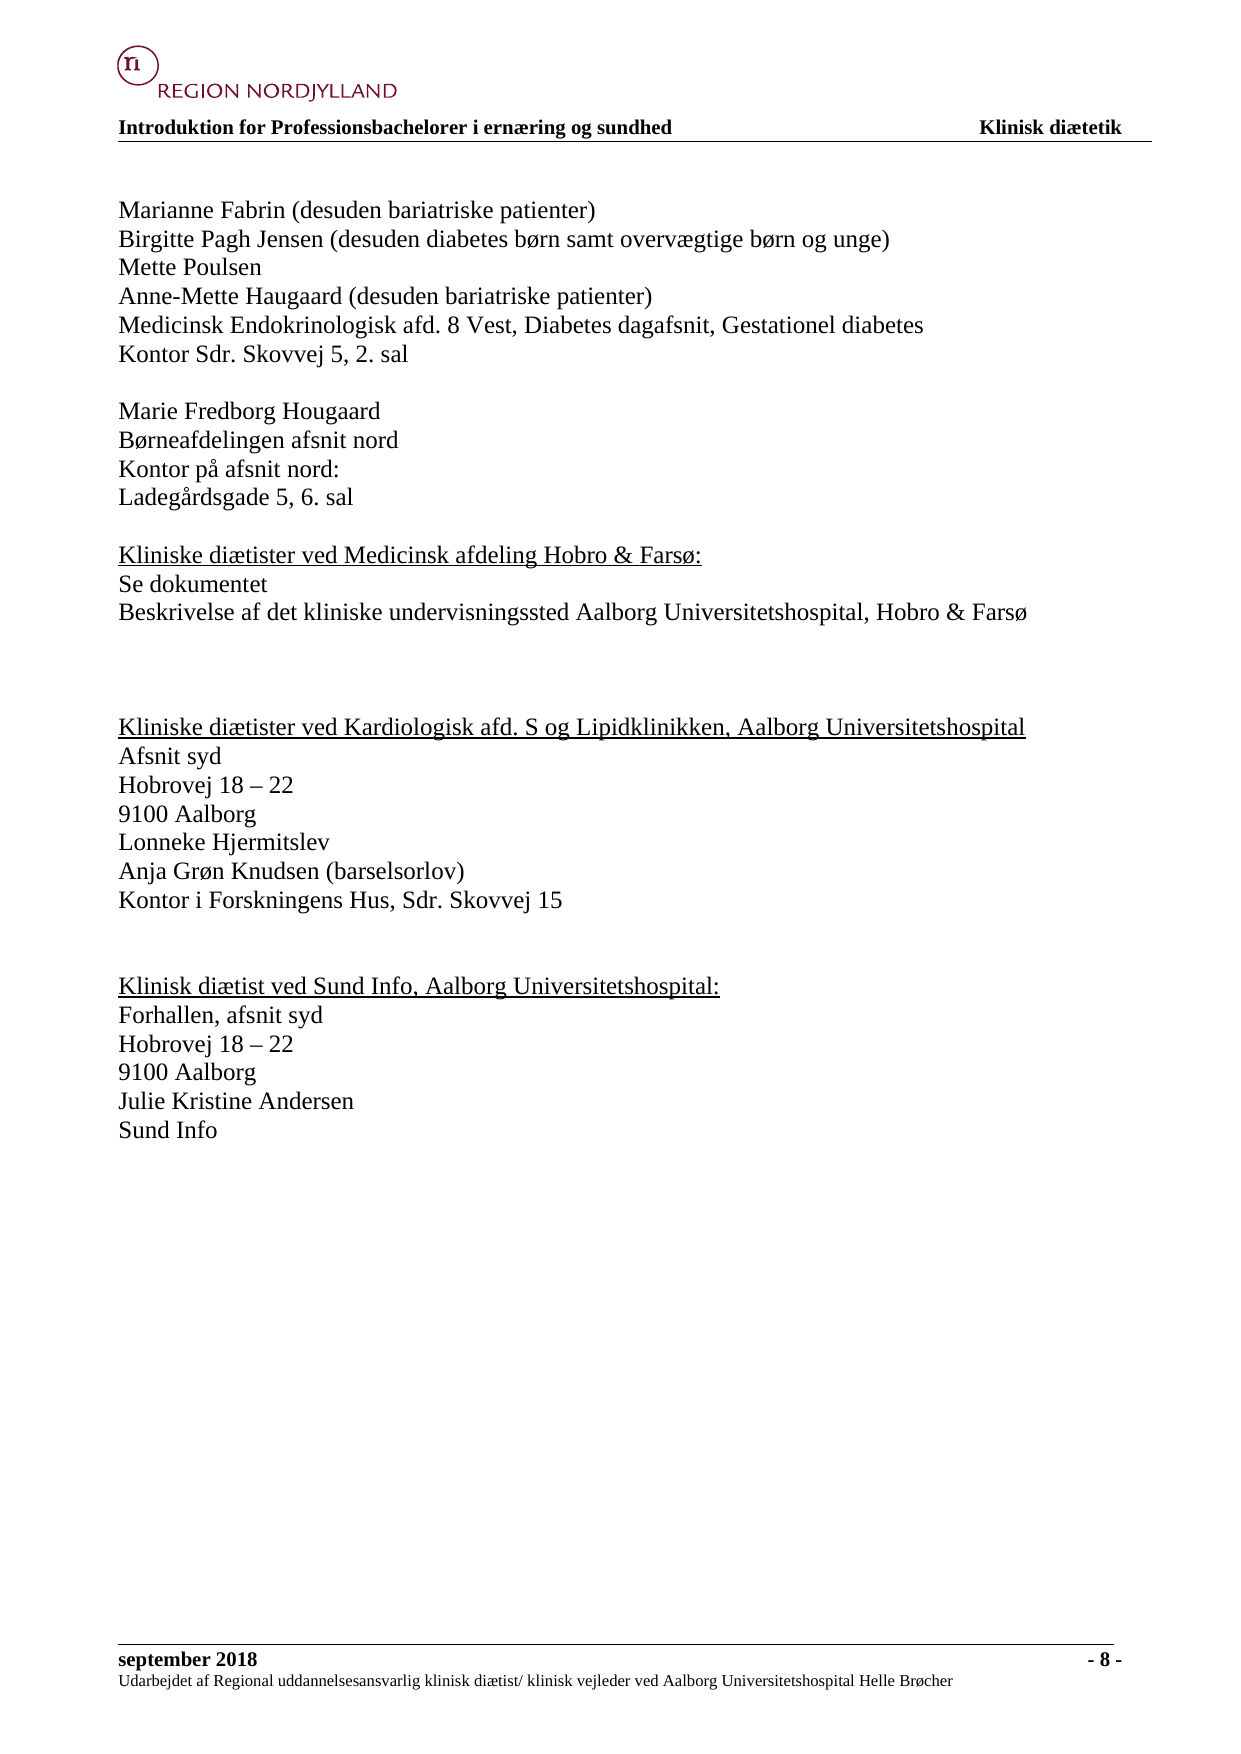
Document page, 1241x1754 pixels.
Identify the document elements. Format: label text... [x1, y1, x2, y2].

text Børneafdelingen afsnit nord [118, 425, 1152, 454]
text 9100 Aalborg [118, 1057, 1152, 1086]
text Marianne Fabrin (desuden bariatriske patienter) [118, 195, 1152, 224]
text Kontor Sdr. Skovvej 5, 2. sal [118, 339, 1152, 367]
text Hobrovej 18 – 22 [118, 1029, 1152, 1057]
text Beskrivelse af det kliniske undervisningssted Aalborg Universitetshospital, Hobro & Farsø [118, 597, 1152, 626]
text Hobrovej 18 – 22 [118, 770, 1152, 799]
text Anne-Mette Haugaard (desuden bariatriske patienter) [118, 281, 1152, 310]
text Kliniske diætister ved Medicinsk afdeling Hobro & Farsø: [118, 540, 1152, 569]
text Marie Fredborg Hougaard [118, 396, 1152, 425]
text Anja Grøn Knudsen (barselsorlov) [118, 856, 1152, 885]
text Mette Poulsen [118, 252, 1152, 281]
text Medicinsk Endokrinologisk afd. 8 Vest, Diabetes dagafsnit, Gestationel diabetes [118, 310, 1152, 339]
text Kliniske diætister ved Kardiologisk afd. S og Lipidklinikken, Aalborg Universitetshospital [118, 712, 1152, 741]
text Julie Kristine Andersen [118, 1086, 1152, 1115]
text Forhallen, afsnit syd [118, 1000, 1152, 1029]
text 9100 Aalborg [118, 799, 1152, 827]
text Lonneke Hjermitslev [118, 827, 1152, 856]
text Sund Info [118, 1115, 1152, 1144]
text Birgitte Pagh Jensen (desuden diabetes børn samt overvægtige børn og unge) [118, 224, 1152, 252]
text Ladegårdsgade 5, 6. sal [118, 482, 1152, 511]
text Afsnit syd [118, 741, 1152, 770]
text Kontor i Forskningens Hus, Sdr. Skovvej 15 [118, 885, 1152, 914]
text Klinisk diætist ved Sund Info, Aalborg Universitetshospital: [118, 971, 1152, 1000]
text Kontor på afsnit nord: [118, 454, 1152, 482]
text Se dokumentet [118, 569, 1152, 597]
